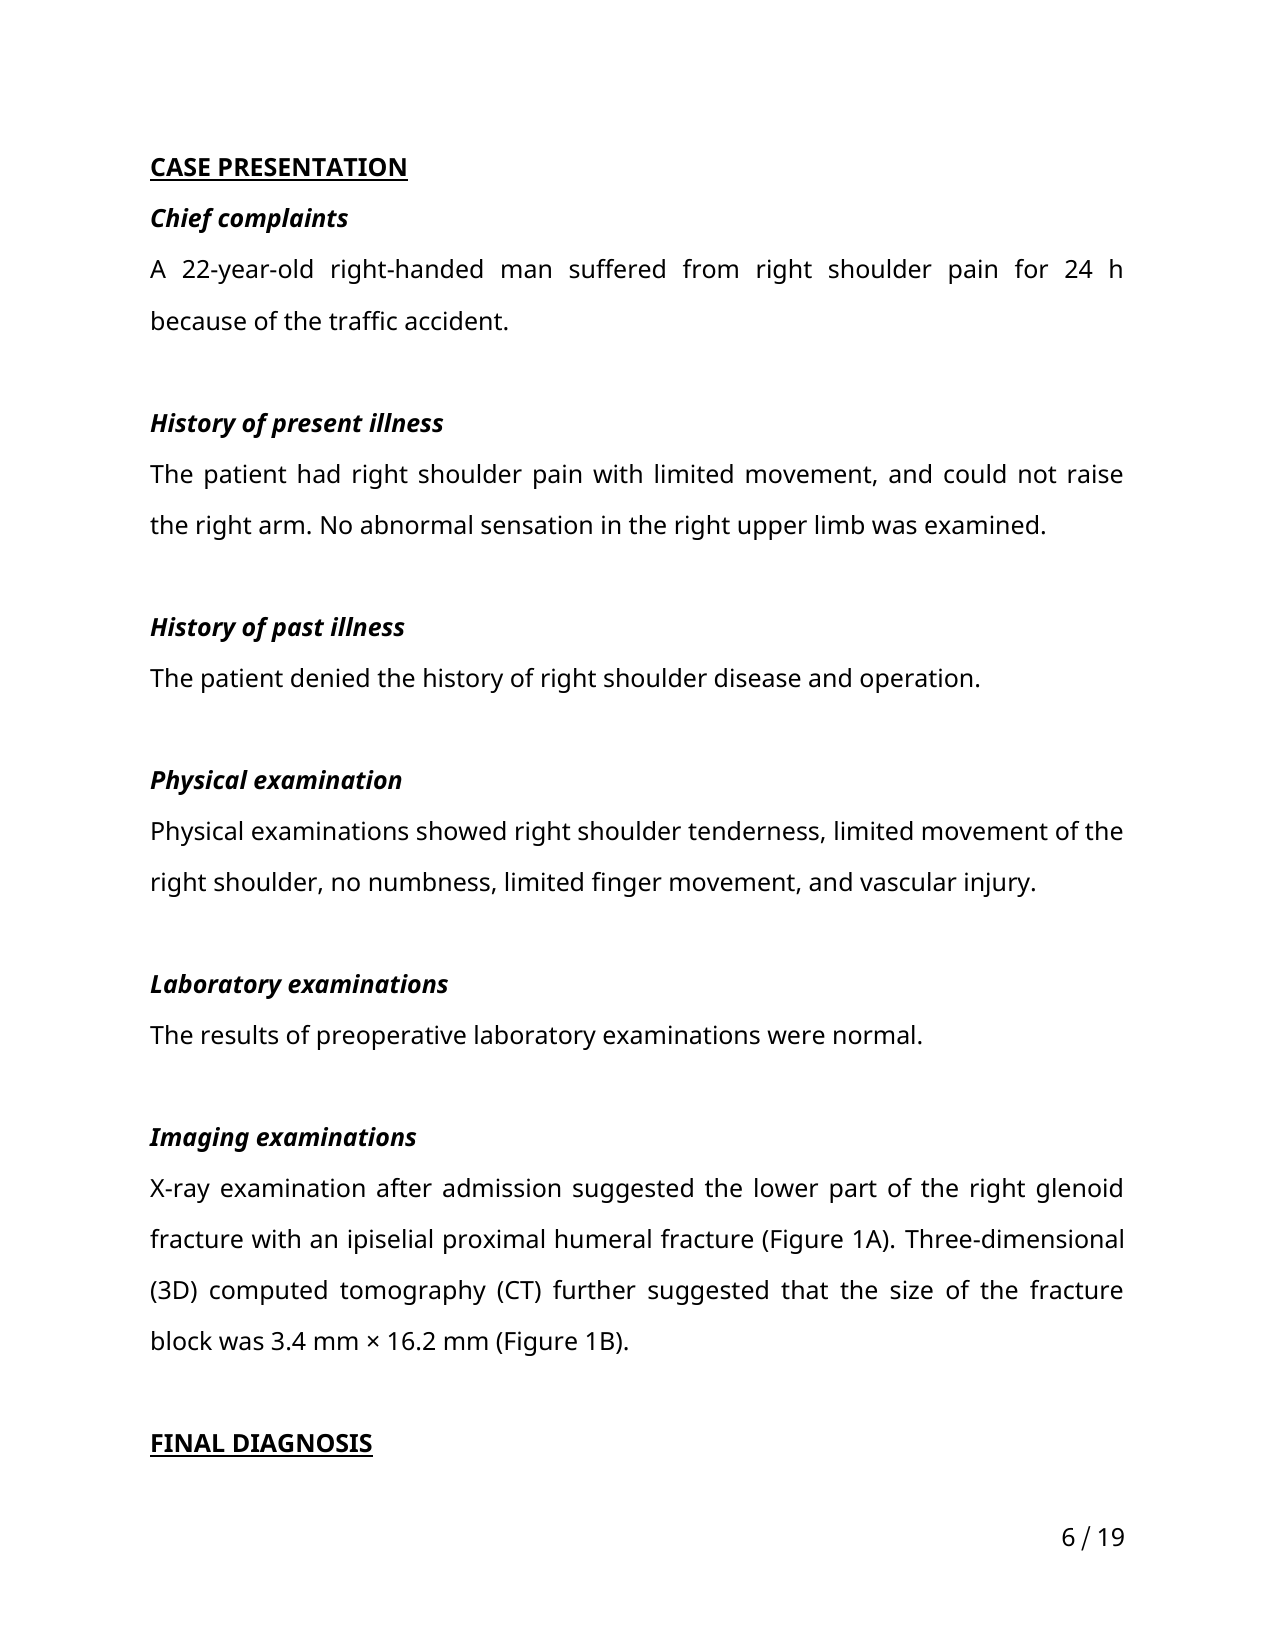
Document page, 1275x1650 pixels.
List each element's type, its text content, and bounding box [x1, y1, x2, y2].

text History of past illness [150, 609, 1125, 643]
text FINAL DIAGNOSIS [150, 1426, 1125, 1460]
text Imaging examinations [150, 1120, 1125, 1154]
text The patient had right shoulder pain with limited movement, and could not raise the right arm. No abnormal sensation in the right upper limb was examined. [150, 456, 1125, 541]
text The patient denied the history of right shoulder disease and operation. [150, 660, 1125, 694]
text Laboratory examinations [150, 967, 1125, 1001]
text The results of preoperative laboratory examinations were normal. [150, 1018, 1125, 1052]
text A 22-year-old right-handed man suffered from right shoulder pain for 24 h because of the traffic accident. [150, 252, 1125, 337]
text X-ray examination after admission suggested the lower part of the right glenoid fracture with an ipiselial proximal humeral fracture (Figure 1A). Three-dimensional (3D) computed tomography (CT) further suggested that the size of the fracture block was 3.4 mm × 16.2 mm (Figure 1B). [150, 1171, 1125, 1358]
text History of present illness [150, 405, 1125, 439]
text Physical examination [150, 762, 1125, 797]
text CASE PRESENTATION [150, 150, 1125, 184]
text Chief complaints [150, 201, 1125, 235]
text Physical examinations showed right shoulder tenderness, limited movement of the right shoulder, no numbness, limited finger movement, and vascular injury. [150, 813, 1125, 899]
